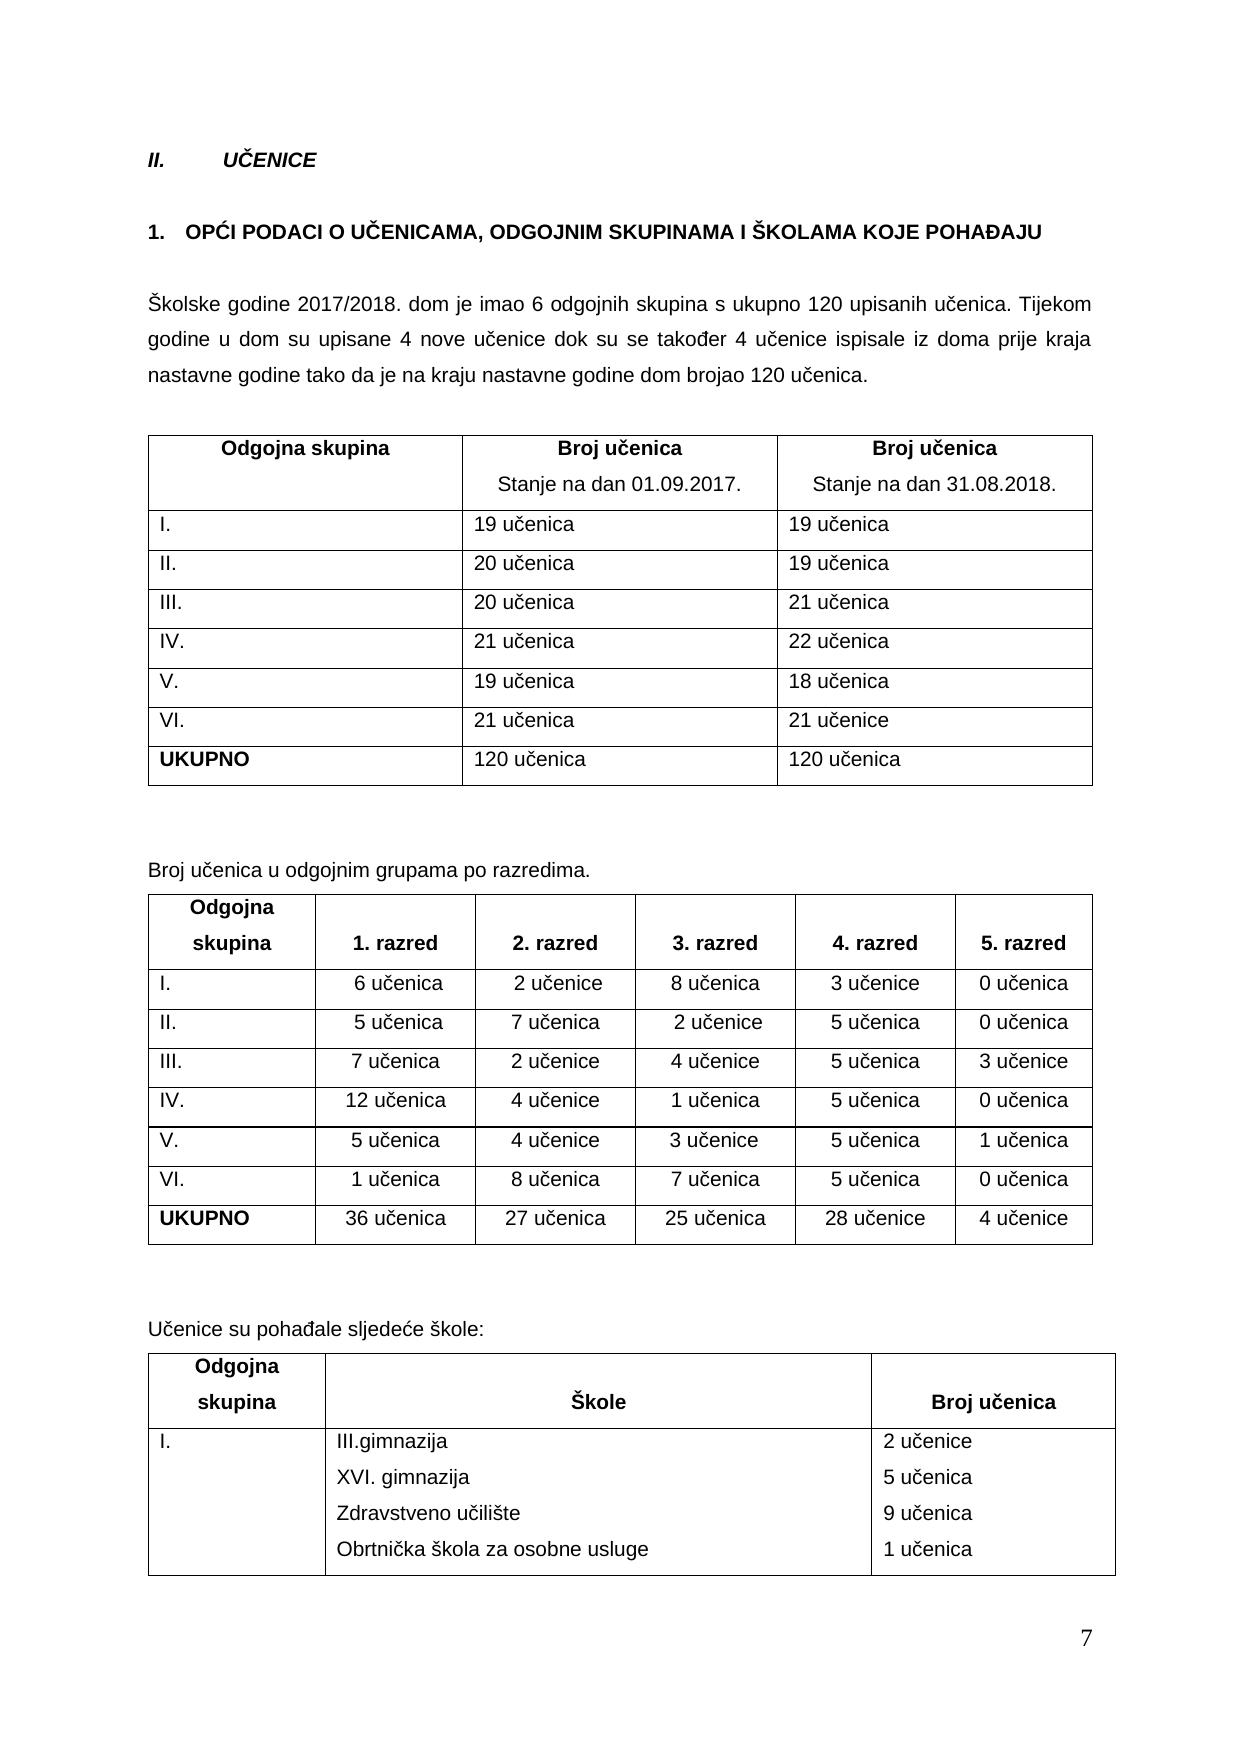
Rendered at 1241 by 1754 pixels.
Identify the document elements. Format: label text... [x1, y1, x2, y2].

table_cell UKUPNO [149, 747, 462, 785]
table_cell 20 učenica [463, 590, 777, 628]
table_cell 1 učenica [956, 1128, 1092, 1166]
table_cell IV. [149, 1088, 315, 1126]
table_cell 21 učenice [778, 708, 1092, 746]
text Učenice su pohađale sljedeće škole: [148, 1317, 1093, 1341]
table_cell 0 učenica [956, 970, 1092, 1008]
table_cell V. [149, 669, 462, 707]
table_header 5. razred [956, 895, 1092, 969]
table_header 4. razred [796, 895, 955, 969]
table_header Broj učenica [872, 1354, 1115, 1428]
table_cell II. [149, 1010, 315, 1048]
table_cell II. [149, 551, 462, 589]
table_cell 4 učenice [476, 1088, 635, 1126]
table_cell 18 učenica [778, 669, 1092, 707]
table_header Broj učenica Stanje na dan 31.08.2018. [778, 436, 1092, 510]
table_cell V. [149, 1128, 315, 1166]
table_cell 6 učenica [316, 970, 475, 1008]
table_cell 5 učenica [796, 1128, 955, 1166]
table_header 3. razred [636, 895, 795, 969]
table_cell 120 učenica [778, 747, 1092, 785]
table_cell 5 učenica [796, 1167, 955, 1205]
table_cell 0 učenica [956, 1088, 1092, 1126]
table_cell 7 učenica [316, 1049, 475, 1087]
table_cell 19 učenica [778, 551, 1092, 589]
table_cell 4 učenice [956, 1206, 1092, 1244]
table_cell 4 učenice [636, 1049, 795, 1087]
table_cell 21 učenica [463, 629, 777, 667]
table_cell 21 učenica [463, 708, 777, 746]
table_cell 0 učenica [956, 1167, 1092, 1205]
table_cell 5 učenica [796, 1049, 955, 1087]
table_cell 20 učenica [463, 551, 777, 589]
table_cell 28 učenice [796, 1206, 955, 1244]
list OPĆI PODACI O UČENICAMA, ODGOJNIM SKUPINAMA I ŠKOLAMA KOJE POHAĐAJU [148, 219, 1093, 243]
table_cell I. [149, 970, 315, 1008]
table_cell IV. [149, 629, 462, 667]
table_cell 0 učenica [956, 1010, 1092, 1048]
table_header Odgojna skupina [149, 895, 315, 969]
table_cell 19 učenica [463, 669, 777, 707]
table_cell 2 učenice [476, 970, 635, 1008]
table_cell 22 učenica [778, 629, 1092, 667]
table_cell 2 učenice [476, 1049, 635, 1087]
table_cell 21 učenica [778, 590, 1092, 628]
table_cell 2 učenice [636, 1010, 795, 1048]
table_header Škole [326, 1354, 871, 1428]
table_cell 8 učenica [636, 970, 795, 1008]
text Školske godine 2017/2018. dom je imao 6 odgojnih skupina s ukupno 120 upisanih učenica. Tijekom godine u dom su upisane 4 nove učenice dok su se također 4 učenice ispisale iz doma prije kraja nastavne godine tako da je na kraju nastavne godine dom brojao 120 učenica. [148, 291, 1093, 387]
table_cell UKUPNO [149, 1206, 315, 1244]
table_header 1. razred [316, 895, 475, 969]
table_cell 7 učenica [636, 1167, 795, 1205]
table_cell 5 učenica [316, 1010, 475, 1048]
table_cell 8 učenica [476, 1167, 635, 1205]
table_cell 27 učenica [476, 1206, 635, 1244]
table_header 2. razred [476, 895, 635, 969]
table_cell I. [149, 1429, 325, 1575]
table_cell 4 učenice [476, 1128, 635, 1166]
table_cell 19 učenica [778, 511, 1092, 549]
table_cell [326, 1429, 871, 1575]
table_cell 25 učenica [636, 1206, 795, 1244]
table_cell 3 učenice [796, 970, 955, 1008]
table_cell 1 učenica [316, 1167, 475, 1205]
table_cell 19 učenica [463, 511, 777, 549]
table_header Odgojna skupina [149, 436, 462, 510]
table_cell VI. [149, 1167, 315, 1205]
table_cell 5 učenica [796, 1010, 955, 1048]
table_cell 5 učenica [316, 1128, 475, 1166]
table_cell 120 učenica [463, 747, 777, 785]
table_header Broj učenica Stanje na dan 01.09.2017. [463, 436, 777, 510]
table_cell 1 učenica [636, 1088, 795, 1126]
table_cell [872, 1429, 1115, 1575]
table_cell I. [149, 511, 462, 549]
table_cell VI. [149, 708, 462, 746]
table_cell 3 učenice [956, 1049, 1092, 1087]
table_cell 5 učenica [796, 1088, 955, 1126]
list UČENICE [148, 148, 1093, 172]
table_cell 12 učenica [316, 1088, 475, 1126]
table_cell 36 učenica [316, 1206, 475, 1244]
text Broj učenica u odgojnim grupama po razredima. [148, 858, 1093, 882]
table_cell III. [149, 590, 462, 628]
table_header Odgojna skupina [149, 1354, 325, 1428]
table_cell 7 učenica [476, 1010, 635, 1048]
table_cell 3 učenice [636, 1128, 795, 1166]
table_cell III. [149, 1049, 315, 1087]
